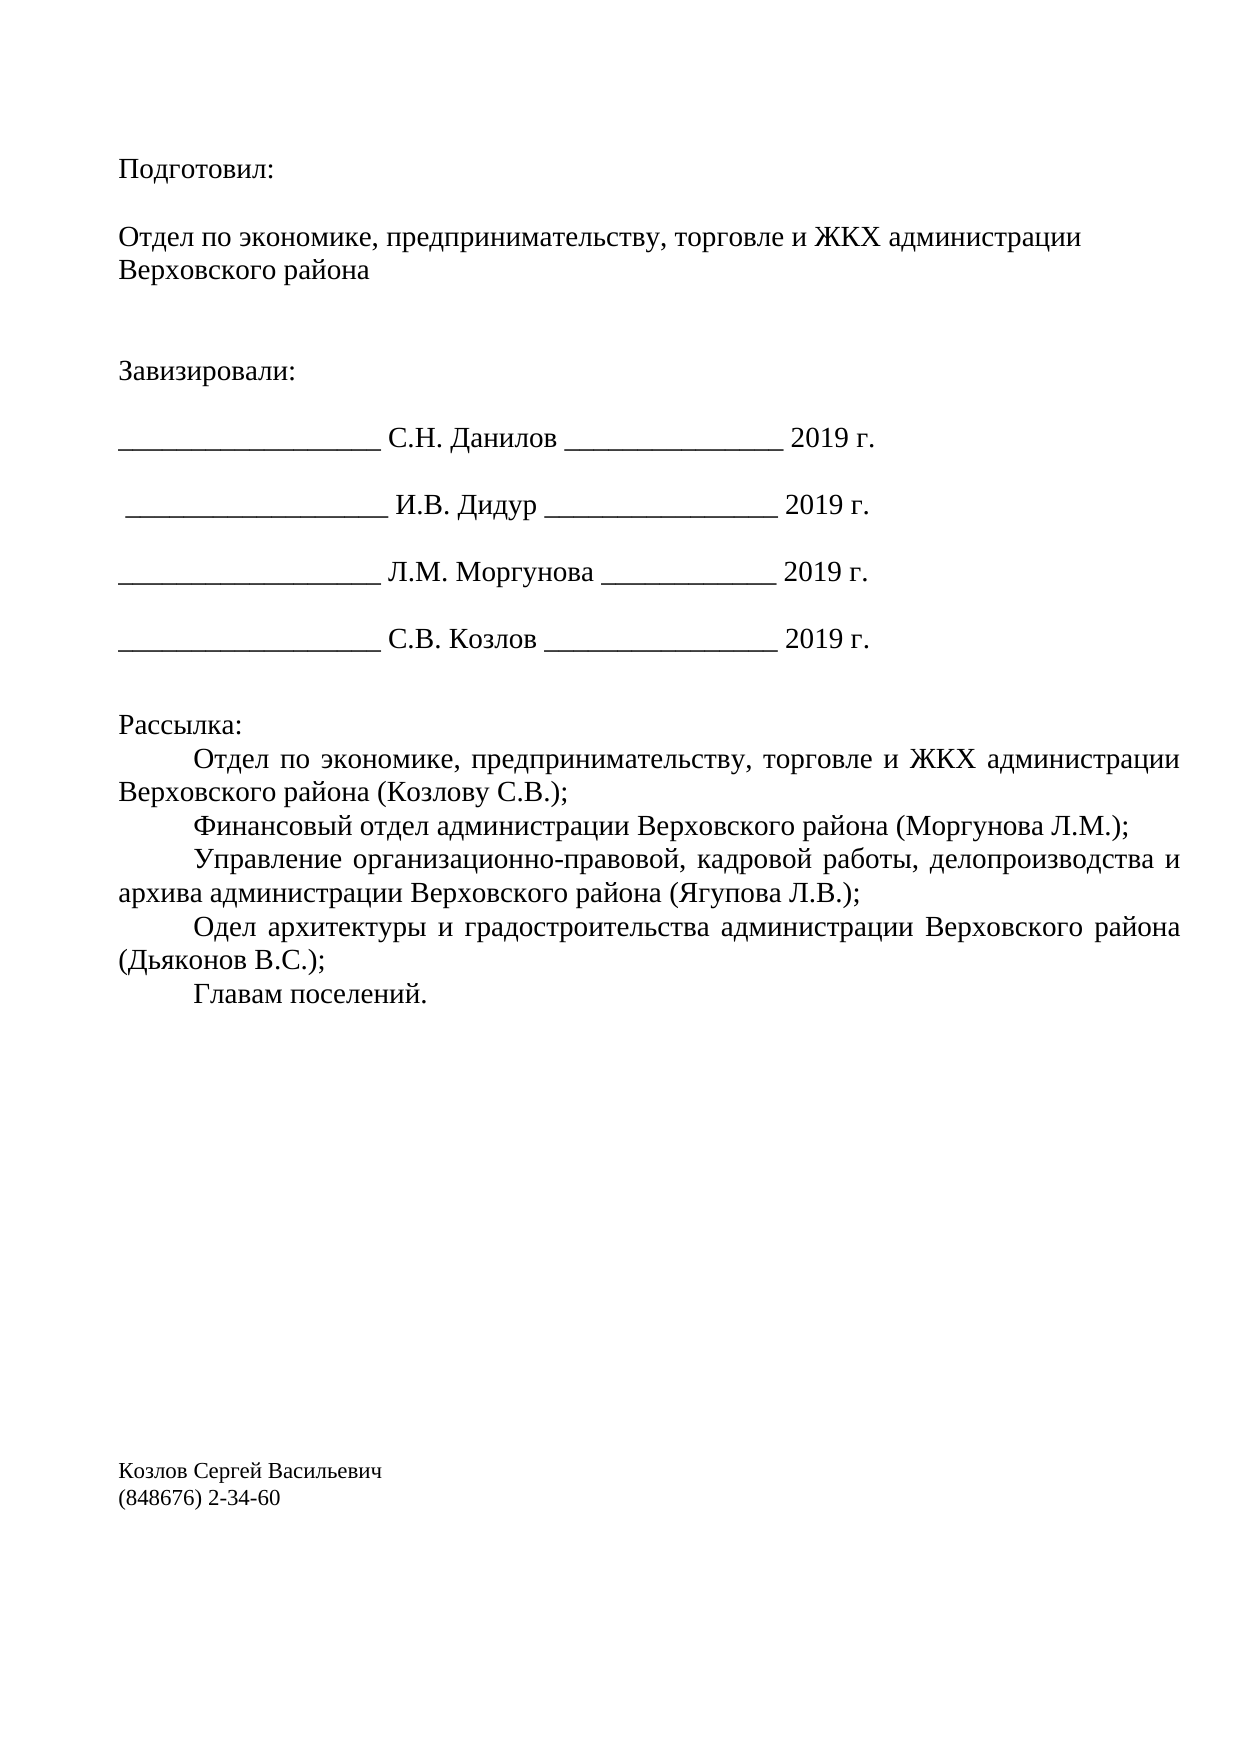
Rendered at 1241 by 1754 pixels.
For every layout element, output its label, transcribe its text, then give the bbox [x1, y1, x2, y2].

text Подготовил: [118, 152, 1181, 185]
text Рассылка: [118, 707, 1181, 741]
text __________________ С.В. Козлов ________________ 2019 г. [118, 621, 1181, 655]
text (848676) 2-34-60 [118, 1484, 1181, 1510]
text Завизировали: [118, 353, 1181, 386]
text Управление организационно-правовой, кадровой работы, делопроизводства и архива администрации Верховского района (Ягупова Л.В.); [118, 842, 1181, 909]
text __________________ С.Н. Данилов _______________ 2019 г. [118, 420, 1181, 453]
text Главам поселений. [118, 976, 1181, 1009]
text __________________ И.В. Дидур ________________ 2019 г. [118, 487, 1181, 521]
text __________________ Л.М. Моргунова ____________ 2019 г. [118, 554, 1181, 588]
text Отдел по экономике, предпринимательству, торговле и ЖКХ администрации Верховского района (Козлову С.В.); [118, 741, 1181, 808]
text Одел архитектуры и градостроительства администрации Верховского района (Дьяконов В.С.); [118, 909, 1181, 976]
text Отдел по экономике, предпринимательству, торговле и ЖКХ администрации [118, 219, 1181, 252]
text Козлов Сергей Васильевич [118, 1457, 1181, 1484]
text Финансовый отдел администрации Верховского района (Моргунова Л.М.); [118, 808, 1181, 842]
text Верховского района [118, 252, 1181, 286]
